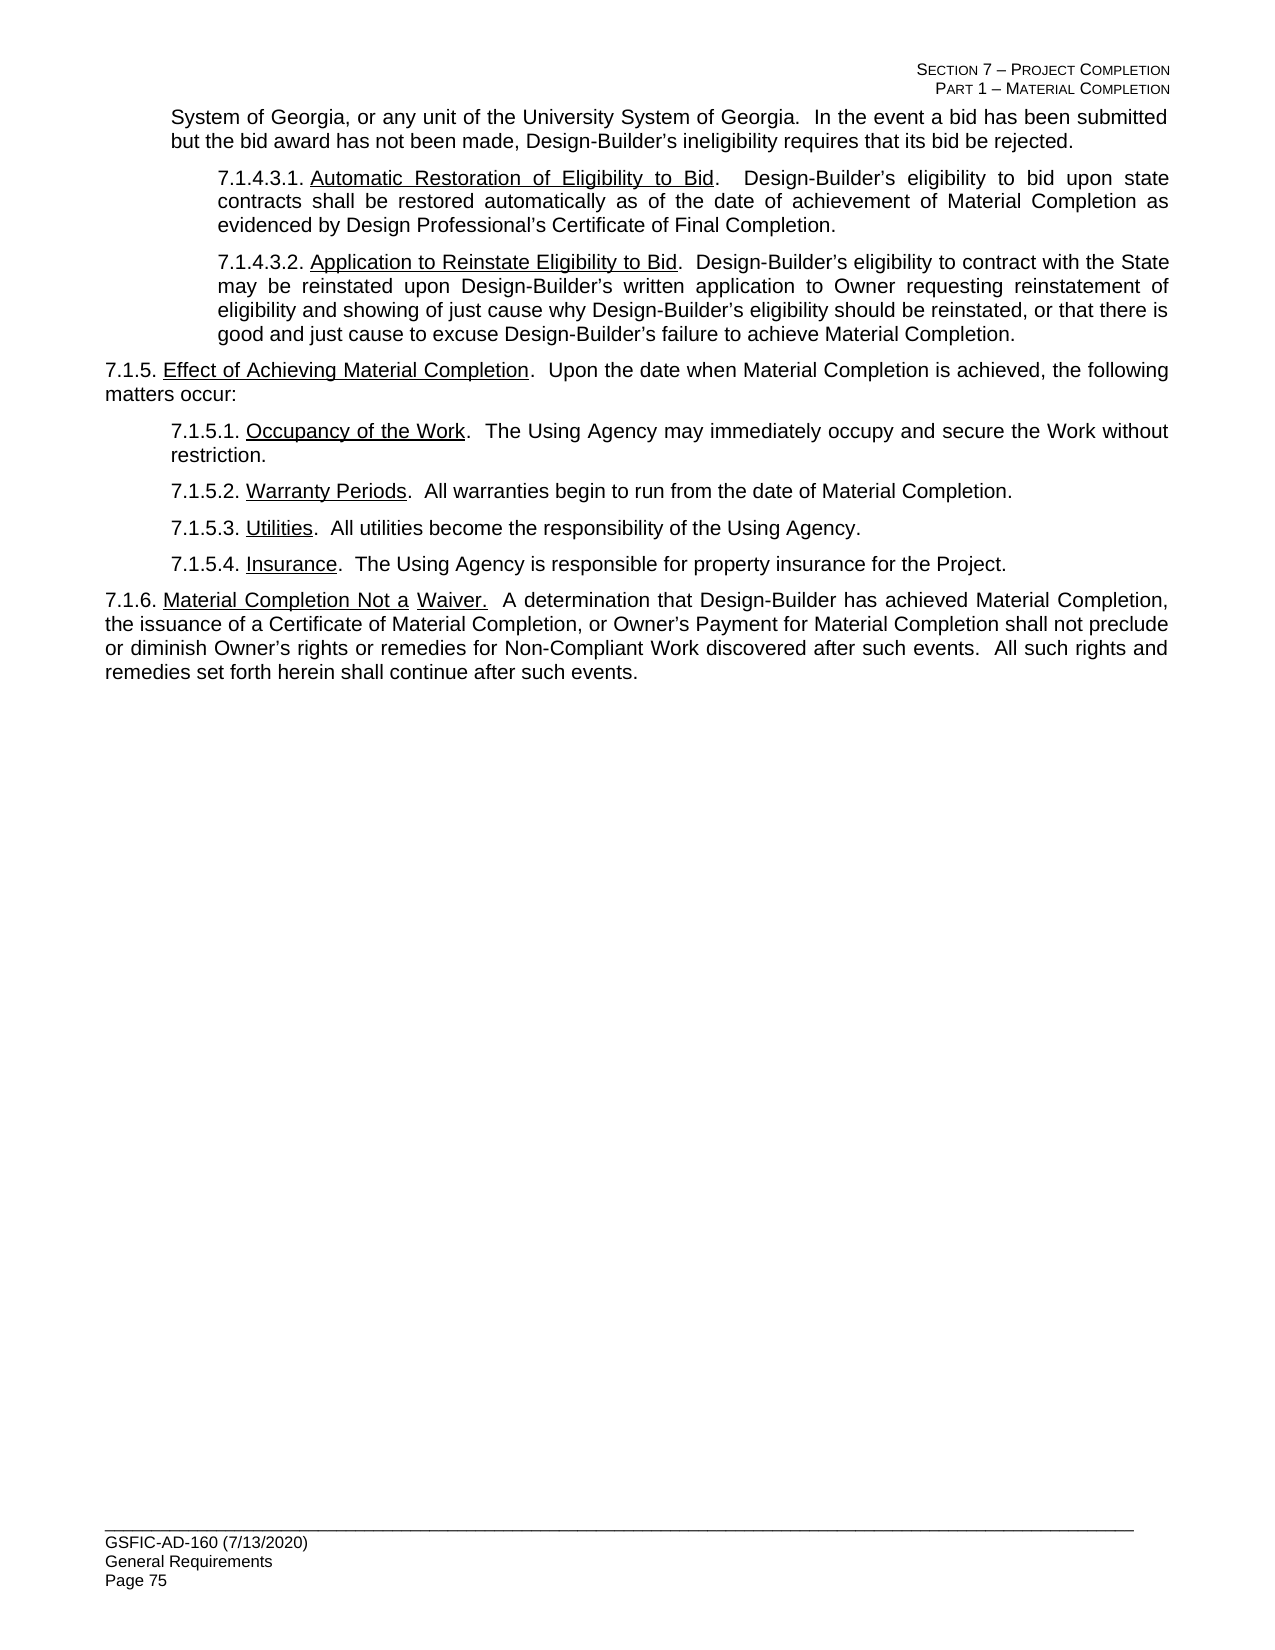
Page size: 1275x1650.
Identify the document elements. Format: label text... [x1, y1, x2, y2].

subtitle Automatic Restoration of Eligibility to Bid. Design-Builder’s eligibility to bid upon state contracts shall be restored automatically as of the date of achievement of Material Completion as evidenced by Design Professional’s Certificate of Final Completion. [217, 165, 1170, 237]
subtitle Insurance. The Using Agency is responsible for property insurance for the Project. [171, 552, 1170, 576]
subtitle Utilities. All utilities become the responsibility of the Using Agency. [171, 515, 1170, 539]
subtitle Warranty Periods. All warranties begin to run from the date of Material Completion. [171, 479, 1170, 503]
subtitle Material Completion Not a Waiver. A determination that Design-Builder has achieved Material Completion, the issuance of a Certificate of Material Completion, or Owner’s Payment for Material Completion shall not preclude or diminish Owner’s rights or remedies for Non-Compliant Work discovered after such events. All such rights and remedies set forth herein shall continue after such events. [105, 588, 1170, 684]
subtitle Occupancy of the Work. The Using Agency may immediately occupy and secure the Work without restriction. [171, 418, 1170, 466]
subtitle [171, 105, 1170, 153]
subtitle Effect of Achieving Material Completion. Upon the date when Material Completion is achieved, the following matters occur: [105, 358, 1170, 406]
subtitle Application to Reinstate Eligibility to Bid. Design-Builder’s eligibility to contract with the State may be reinstated upon Design-Builder’s written application to Owner requesting reinstatement of eligibility and showing of just cause why Design-Builder’s eligibility should be reinstated, or that there is good and just cause to excuse Design-Builder’s failure to achieve Material Completion. [217, 250, 1170, 346]
